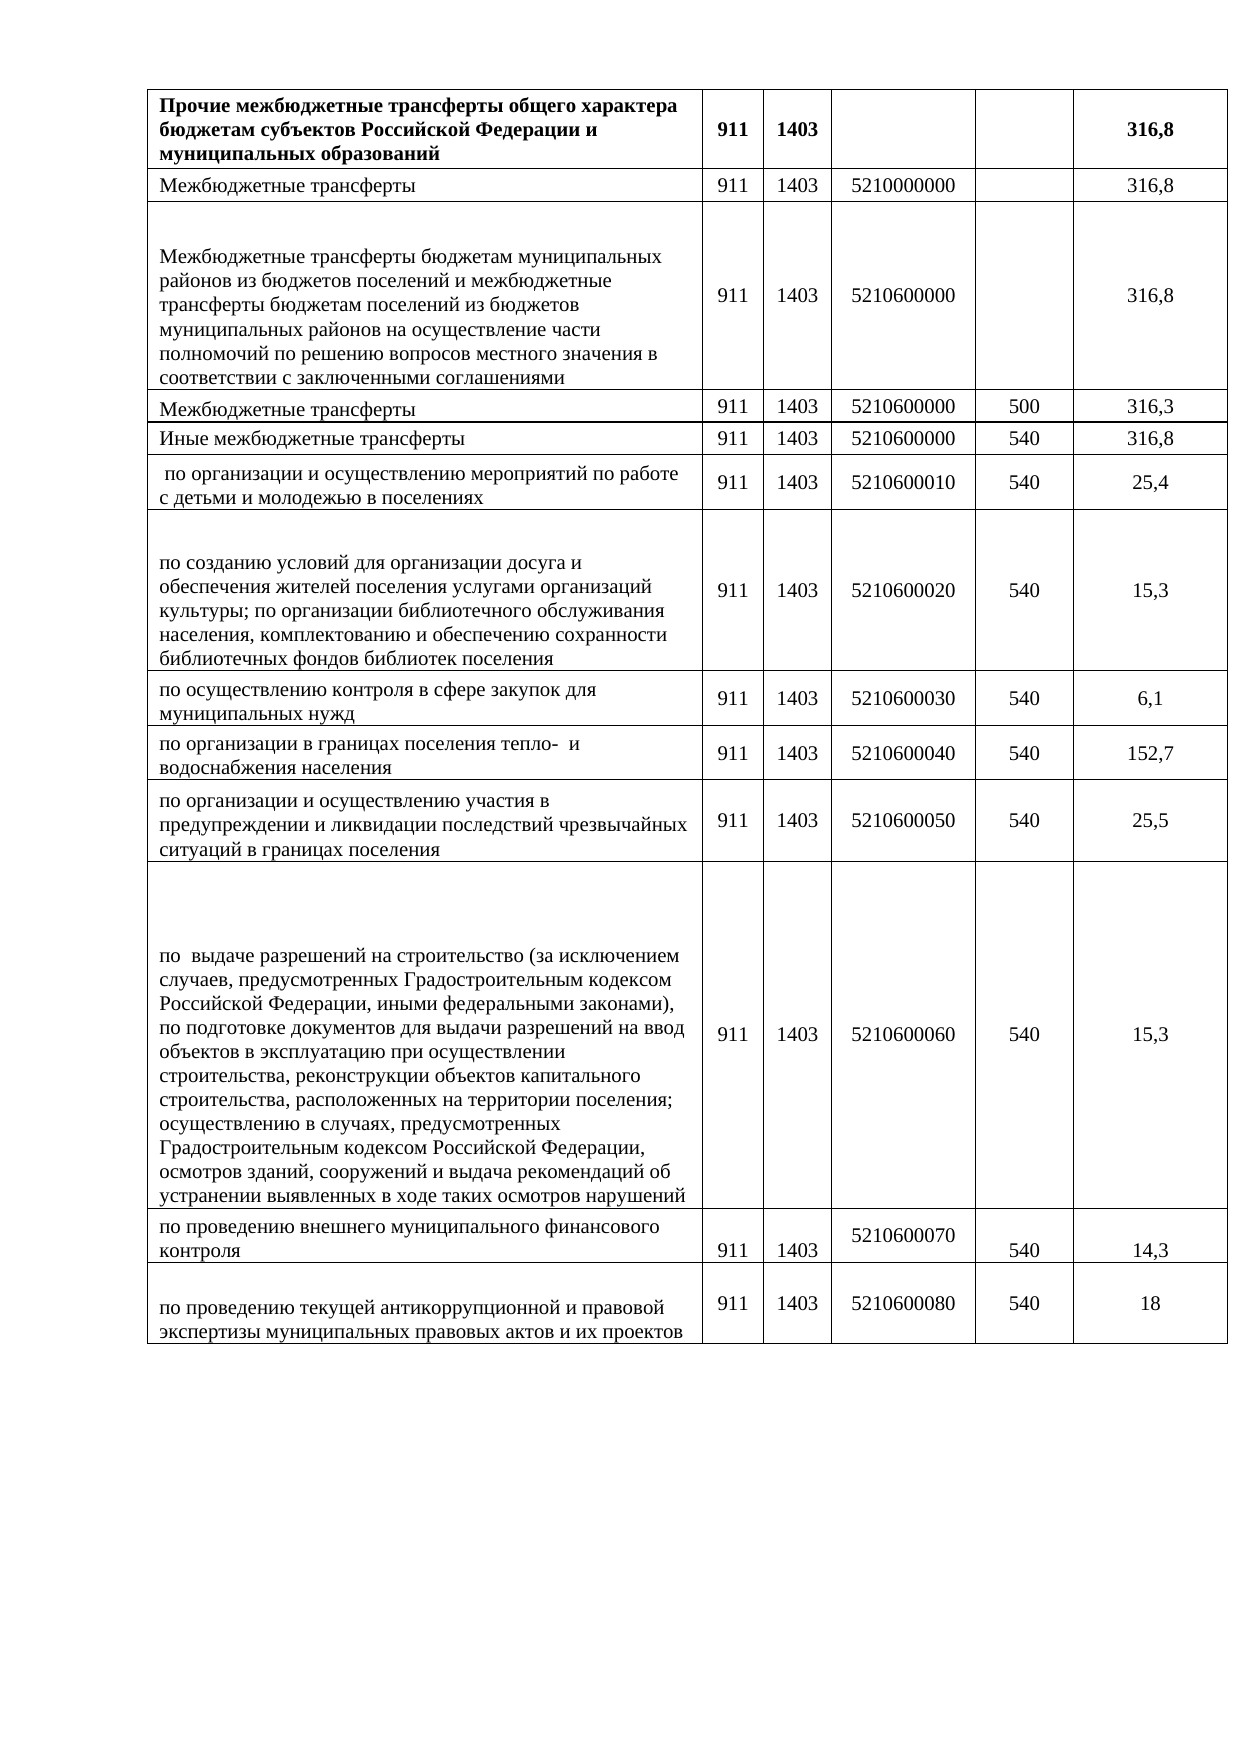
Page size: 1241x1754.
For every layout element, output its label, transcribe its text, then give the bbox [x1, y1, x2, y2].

table_cell по созданию условий для организации досуга и обеспечения жителей поселения услугами организаций культуры; по организации библиотечного обслуживания населения, комплектованию и обеспечению сохранности библиотечных фондов библиотек поселения [148, 510, 702, 670]
table_cell 911 [703, 169, 763, 201]
table_cell 1403 [764, 423, 831, 454]
table_cell 316,8 [1074, 423, 1227, 454]
table_cell 25,5 [1074, 780, 1227, 861]
table_cell Межбюджетные трансферты [148, 169, 702, 201]
table_cell 911 [703, 510, 763, 670]
table_cell 911 [703, 780, 763, 861]
table_cell 540 [976, 1209, 1073, 1262]
table_cell [976, 202, 1073, 389]
table_cell 540 [976, 780, 1073, 861]
table_cell 1403 [764, 726, 831, 779]
table_cell 911 [703, 1263, 763, 1343]
table_cell 911 [703, 423, 763, 454]
table_cell 5210600030 [832, 671, 975, 724]
table_cell по организации в границах поселения тепло- и водоснабжения населения [148, 726, 702, 779]
table_cell 540 [976, 726, 1073, 779]
table_cell 911 [703, 455, 763, 509]
table_cell 540 [976, 455, 1073, 509]
table_cell по выдаче разрешений на строительство (за исключением случаев, предусмотренных Градостроительным кодексом Российской Федерации, иными федеральными законами), по подготовке документов для выдачи разрешений на ввод объектов в эксплуатацию при осуществлении строительства, реконструкции объектов капитального строительства, расположенных на территории поселения; осуществлению в случаях, предусмотренных Градостроительным кодексом Российской Федерации, осмотров зданий, сооружений и выдача рекомендаций об устранении выявленных в ходе таких осмотров нарушений [148, 862, 702, 1207]
table_cell 1403 [764, 1209, 831, 1262]
table_cell Иные межбюджетные трансферты [148, 423, 702, 454]
table_cell 5210600070 [832, 1209, 975, 1262]
table_cell 5210600080 [832, 1263, 975, 1343]
table_cell 1403 [764, 1263, 831, 1343]
table_cell по организации и осуществлению мероприятий по работе с детьми и молодежью в поселениях [148, 455, 702, 509]
table_cell 5210600000 [832, 390, 975, 421]
table_cell 1403 [764, 862, 831, 1207]
table_cell 540 [976, 423, 1073, 454]
table_cell 5210600000 [832, 202, 975, 389]
table_cell 5210600060 [832, 862, 975, 1207]
table_cell 5210600050 [832, 780, 975, 861]
table_cell 1403 [764, 169, 831, 201]
table_cell Межбюджетные трансферты [148, 390, 702, 421]
table_cell 5210600040 [832, 726, 975, 779]
table_cell 911 [703, 726, 763, 779]
table_cell 540 [976, 671, 1073, 724]
table_cell 911 [703, 90, 763, 168]
table_cell 540 [976, 510, 1073, 670]
table_cell 15,3 [1074, 862, 1227, 1207]
table_cell 1403 [764, 455, 831, 509]
table_cell 5210000000 [832, 169, 975, 201]
table_cell по проведению текущей антикоррупционной и правовой экспертизы муниципальных правовых актов и их проектов [148, 1263, 702, 1343]
table_cell 5210600000 [832, 423, 975, 454]
table_cell 6,1 [1074, 671, 1227, 724]
table_cell 25,4 [1074, 455, 1227, 509]
table_cell 316,8 [1074, 169, 1227, 201]
table_cell [976, 169, 1073, 201]
table_cell Прочие межбюджетные трансферты общего характера бюджетам субъектов Российской Федерации и муниципальных образований [148, 90, 702, 168]
table_cell 316,3 [1074, 390, 1227, 421]
table_cell 1403 [764, 202, 831, 389]
table_cell 1403 [764, 510, 831, 670]
table_cell 152,7 [1074, 726, 1227, 779]
table_cell 911 [703, 1209, 763, 1262]
table_cell 5210600020 [832, 510, 975, 670]
table_cell 316,8 [1074, 90, 1227, 168]
table_cell [832, 90, 975, 168]
table_cell 1403 [764, 671, 831, 724]
table_cell Межбюджетные трансферты бюджетам муниципальных районов из бюджетов поселений и межбюджетные трансферты бюджетам поселений из бюджетов муниципальных районов на осуществление части полномочий по решению вопросов местного значения в соответствии с заключенными соглашениями [148, 202, 702, 389]
table_cell 911 [703, 202, 763, 389]
table_cell 911 [703, 671, 763, 724]
table_cell [976, 90, 1073, 168]
table_cell по осуществлению контроля в сфере закупок для муниципальных нужд [148, 671, 702, 724]
table_cell 18 [1074, 1263, 1227, 1343]
table_cell 316,8 [1074, 202, 1227, 389]
table_cell 1403 [764, 90, 831, 168]
table_cell 14,3 [1074, 1209, 1227, 1262]
table_cell 15,3 [1074, 510, 1227, 670]
table_cell 911 [703, 862, 763, 1207]
table_cell по проведению внешнего муниципального финансового контроля [148, 1209, 702, 1262]
table_cell 540 [976, 862, 1073, 1207]
table_cell по организации и осуществлению участия в предупреждении и ликвидации последствий чрезвычайных ситуаций в границах поселения [148, 780, 702, 861]
table_cell 540 [976, 1263, 1073, 1343]
table_cell 1403 [764, 780, 831, 861]
table_cell 911 [703, 390, 763, 421]
table_cell 1403 [764, 390, 831, 421]
table_cell 500 [976, 390, 1073, 421]
table_cell 5210600010 [832, 455, 975, 509]
